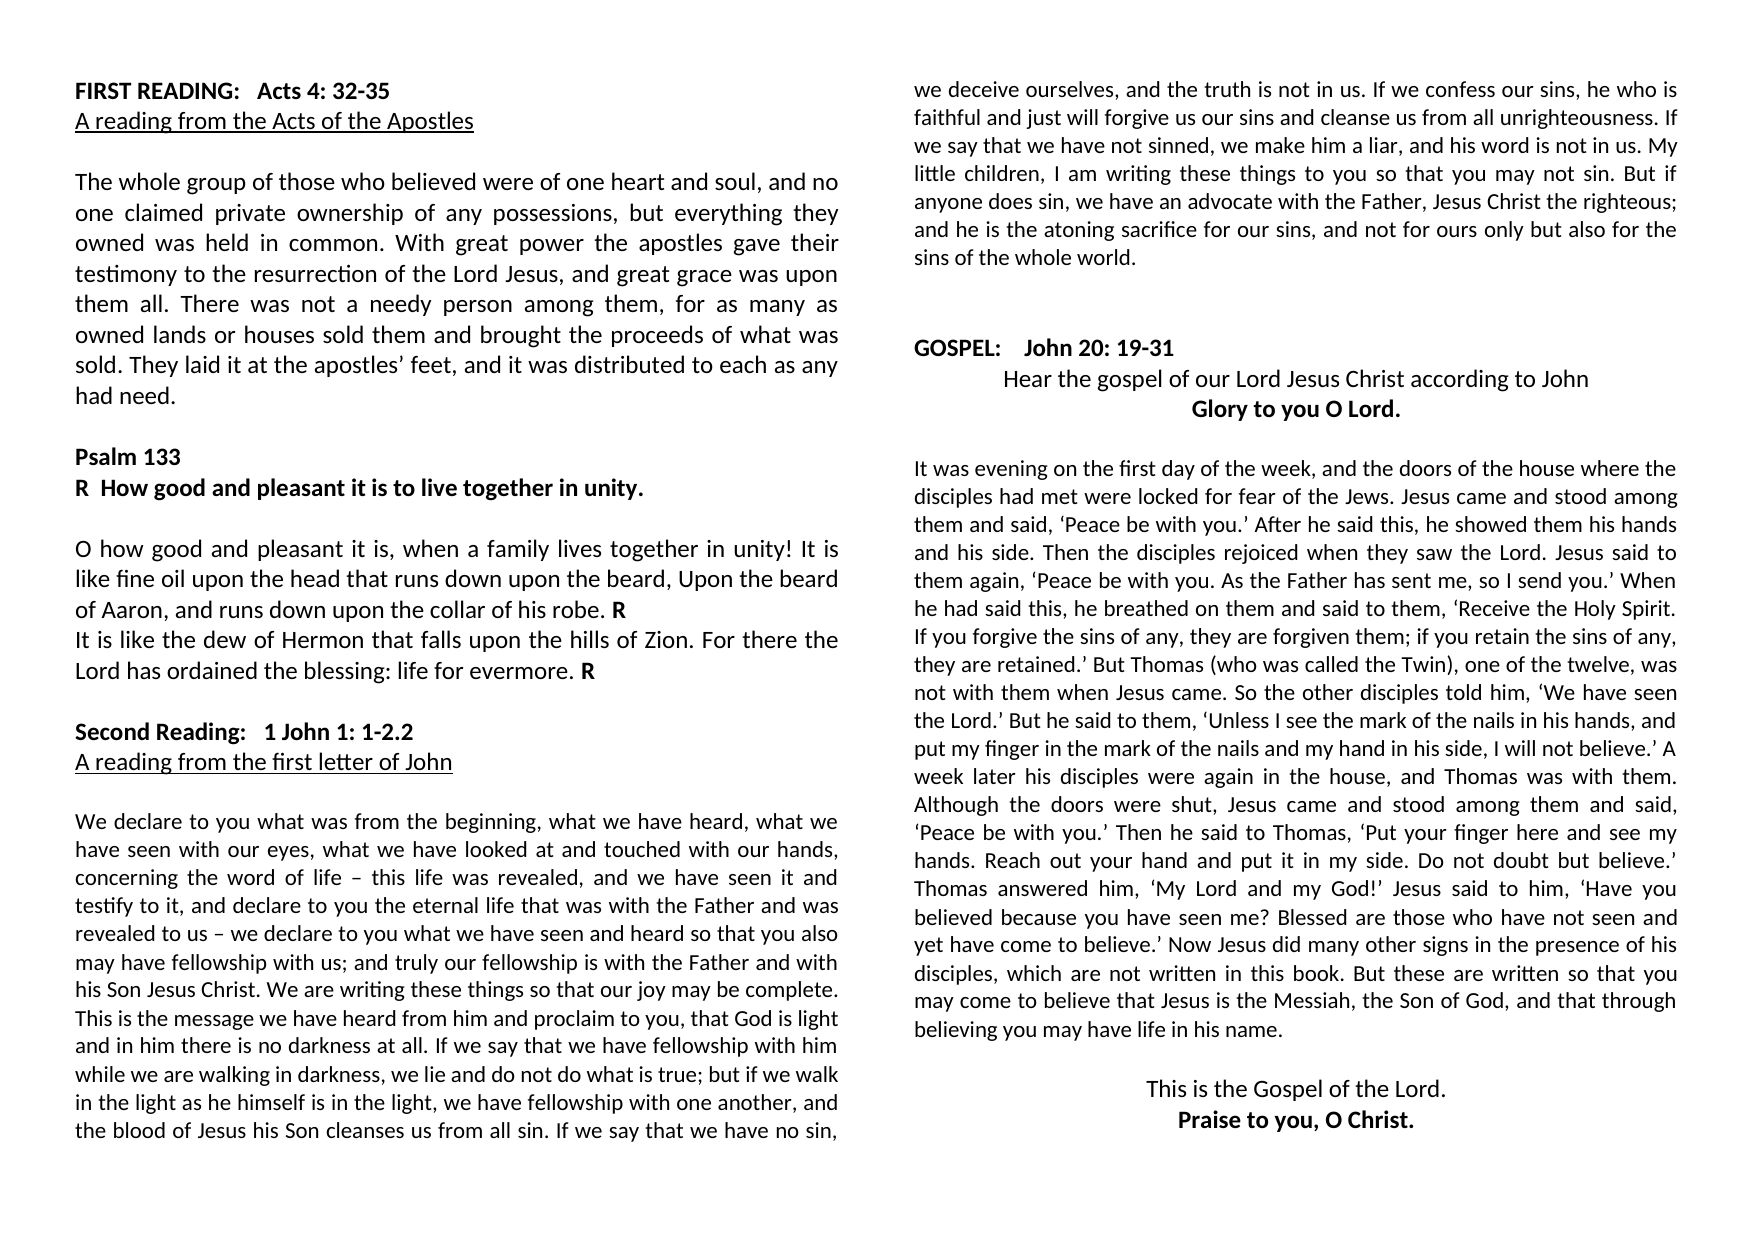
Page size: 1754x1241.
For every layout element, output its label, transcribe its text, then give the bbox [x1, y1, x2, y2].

text The whole group of those who believed were of one heart and soul, and no one claimed private ownership of any possessions, but everything they owned was held in common. With great power the apostles gave their testimony to the resurrection of the Lord Jesus, and great grace was upon them all. There was not a needy person among them, for as many as owned lands or houses sold them and brought the proceeds of what was sold. They laid it at the apostles’ feet, and it was distributed to each as any had need. [75, 167, 840, 411]
text GOSPEL: John 20: 19-31 [914, 332, 1679, 363]
text This is the Gospel of the Lord. [914, 1073, 1679, 1104]
text We declare to you what was from the beginning, what we have heard, what we have seen with our eyes, what we have looked at and touched with our hands, concerning the word of life – this life was revealed, and we have seen it and testify to it, and declare to you the eternal life that was with the Father and was revealed to us – we declare to you what we have seen and heard so that you also may have fellowship with us; and truly our fellowship is with the Father and with his Son Jesus Christ. We are writing these things so that our joy may be complete. This is the message we have heard from him and proclaim to you, that God is light and in him there is no darkness at all. If we say that we have fellowship with him while we are walking in darkness, we lie and do not do what is true; but if we walk in the light as he himself is in the light, we have fellowship with one another, and the blood of Jesus his Son cleanses us from all sin. If we say that we have no sin, we deceive ourselves, and the truth is not in us. If we confess our sins, he who is faithful and just will forgive us our sins and cleanse us from all unrighteousness. If we say that we have not sinned, we make him a liar, and his word is not in us. My little children, I am writing these things to you so that you may not sin. But if anyone does sin, we have an advocate with the Father, Jesus Christ the righteous; and he is the atoning sacrifice for our sins, and not for ours only but also for the sins of the whole world. [75, 807, 840, 1144]
text FIRST READING: Acts 4: 32-35 [75, 75, 840, 106]
text It was evening on the first day of the week, and the doors of the house where the disciples had met were locked for fear of the Jews. Jesus came and stood among them and said, ‘Peace be with you.’ After he said this, he showed them his hands and his side. Then the disciples rejoiced when they saw the Lord. Jesus said to them again, ‘Peace be with you. As the Father has sent me, so I send you.’ When he had said this, he breathed on them and said to them, ‘Receive the Holy Spirit. If you forgive the sins of any, they are forgiven them; if you retain the sins of any, they are retained.’ But Thomas (who was called the Twin), one of the twelve, was not with them when Jesus came. So the other disciples told him, ‘We have seen the Lord.’ But he said to them, ‘Unless I see the mark of the nails in his hands, and put my finger in the mark of the nails and my hand in his side, I will not believe.’ A week later his disciples were again in the house, and Thomas was with them. Although the doors were shut, Jesus came and stood among them and said, ‘Peace be with you.’ Then he said to Thomas, ‘Put your finger here and see my hands. Reach out your hand and put it in my side. Do not doubt but believe.’ Thomas answered him, ‘My Lord and my God!’ Jesus said to him, ‘Have you believed because you have seen me? Blessed are those who have not seen and yet have come to believe.’ Now Jesus did many other signs in the presence of his disciples, which are not written in this book. But these are written so that you may come to believe that Jesus is the Messiah, the Son of God, and that through believing you may have life in his name. [914, 454, 1679, 1043]
text Psalm 133 [75, 441, 840, 472]
text Glory to you O Lord. [914, 393, 1679, 424]
text We declare to you what was from the beginning, what we have heard, what we have seen with our eyes, what we have looked at and touched with our hands, concerning the word of life – this life was revealed, and we have seen it and testify to it, and declare to you the eternal life that was with the Father and was revealed to us – we declare to you what we have seen and heard so that you also may have fellowship with us; and truly our fellowship is with the Father and with his Son Jesus Christ. We are writing these things so that our joy may be complete. This is the message we have heard from him and proclaim to you, that God is light and in him there is no darkness at all. If we say that we have fellowship with him while we are walking in darkness, we lie and do not do what is true; but if we walk in the light as he himself is in the light, we have fellowship with one another, and the blood of Jesus his Son cleanses us from all sin. If we say that we have no sin, we deceive ourselves, and the truth is not in us. If we confess our sins, he who is faithful and just will forgive us our sins and cleanse us from all unrighteousness. If we say that we have not sinned, we make him a liar, and his word is not in us. My little children, I am writing these things to you so that you may not sin. But if anyone does sin, we have an advocate with the Father, Jesus Christ the righteous; and he is the atoning sacrifice for our sins, and not for ours only but also for the sins of the whole world. [914, 75, 1679, 271]
text Second Reading: 1 John 1: 1-2.2 [75, 716, 840, 746]
text O how good and pleasant it is, when a family lives together in unity! It is like fine oil upon the head that runs down upon the beard, Upon the beard of Aaron, and runs down upon the collar of his robe. R [75, 533, 840, 624]
text A reading from the first letter of John [75, 746, 840, 777]
text Hear the gospel of our Lord Jesus Christ according to John [914, 363, 1679, 393]
text A reading from the Acts of the Apostles [75, 106, 840, 136]
text It is like the dew of Hermon that falls upon the hills of Zion. For there the Lord has ordained the blessing: life for evermore. R [75, 624, 840, 685]
text Praise to you, O Christ. [914, 1104, 1679, 1134]
text R How good and pleasant it is to live together in unity. [75, 472, 840, 502]
